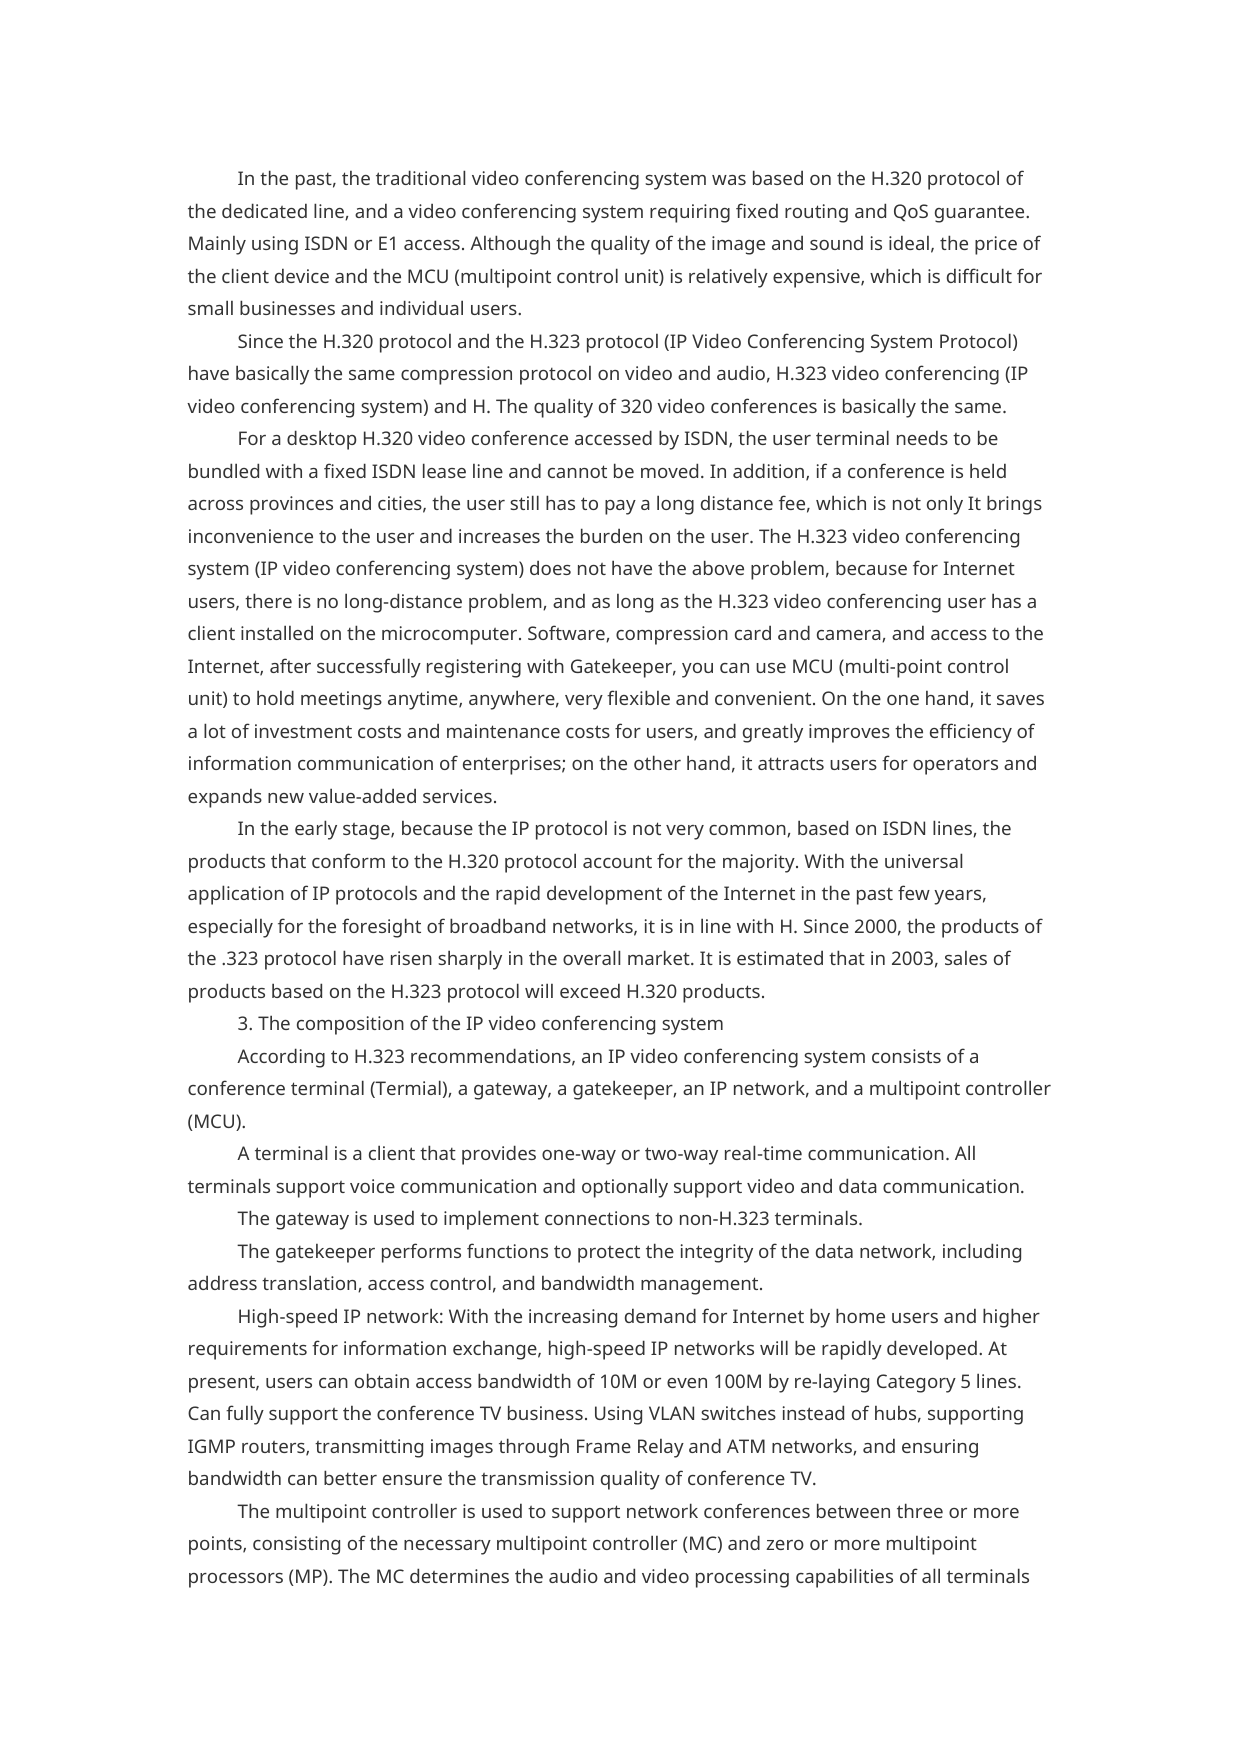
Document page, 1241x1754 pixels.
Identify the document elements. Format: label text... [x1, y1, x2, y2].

text A terminal is a client that provides one-way or two-way real-time communication. All terminals support voice communication and optionally support video and data communication. [187, 1137, 1053, 1202]
text The gatekeeper performs functions to protect the integrity of the data network, including address translation, access control, and bandwidth management. [187, 1234, 1053, 1299]
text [187, 1494, 1053, 1592]
text According to H.323 recommendations, an IP video conferencing system consists of a conference terminal (Termial), a gateway, a gatekeeper, an IP network, and a multipoint controller (MCU). [187, 1039, 1053, 1137]
text Since the H.320 protocol and the H.323 protocol (IP Video Conferencing System Protocol) have basically the same compression protocol on video and audio, H.323 video conferencing (IP video conferencing system) and H. The quality of 320 video conferences is basically the same. [187, 324, 1053, 422]
text The gateway is used to implement connections to non-H.323 terminals. [187, 1202, 1053, 1234]
text High-speed IP network: With the increasing demand for Internet by home users and higher requirements for information exchange, high-speed IP networks will be rapidly developed. At present, users can obtain access bandwidth of 10M or even 100M by re-laying Category 5 lines. Can fully support the conference TV business. Using VLAN switches instead of hubs, supporting IGMP routers, transmitting images through Frame Relay and ATM networks, and ensuring bandwidth can better ensure the transmission quality of conference TV. [187, 1299, 1053, 1494]
text 3. The composition of the IP video conferencing system [187, 1007, 1053, 1039]
text In the early stage, because the IP protocol is not very common, based on ISDN lines, the products that conform to the H.320 protocol account for the majority. With the universal application of IP protocols and the rapid development of the Internet in the past few years, especially for the foresight of broadband networks, it is in line with H. Since 2000, the products of the .323 protocol have risen sharply in the overall market. It is estimated that in 2003, sales of products based on the H.323 protocol will exceed H.320 products. [187, 812, 1053, 1007]
text For a desktop H.320 video conference accessed by ISDN, the user terminal needs to be bundled with a fixed ISDN lease line and cannot be moved. In addition, if a conference is held across provinces and cities, the user still has to pay a long distance fee, which is not only It brings inconvenience to the user and increases the burden on the user. The H.323 video conferencing system (IP video conferencing system) does not have the above problem, because for Internet users, there is no long-distance problem, and as long as the H.323 video conferencing user has a client installed on the microcomputer. Software, compression card and camera, and access to the Internet, after successfully registering with Gatekeeper, you can use MCU (multi-point control unit) to hold meetings anytime, anywhere, very flexible and convenient. On the one hand, it saves a lot of investment costs and maintenance costs for users, and greatly improves the efficiency of information communication of enterprises; on the other hand, it attracts users for operators and expands new value-added services. [187, 422, 1053, 812]
text In the past, the traditional video conferencing system was based on the H.320 protocol of the dedicated line, and a video conferencing system requiring fixed routing and QoS guarantee. Mainly using ISDN or E1 access. Although the quality of the image and sound is ideal, the price of the client device and the MCU (multipoint control unit) is relatively expensive, which is difficult for small businesses and individual users. [187, 162, 1053, 324]
